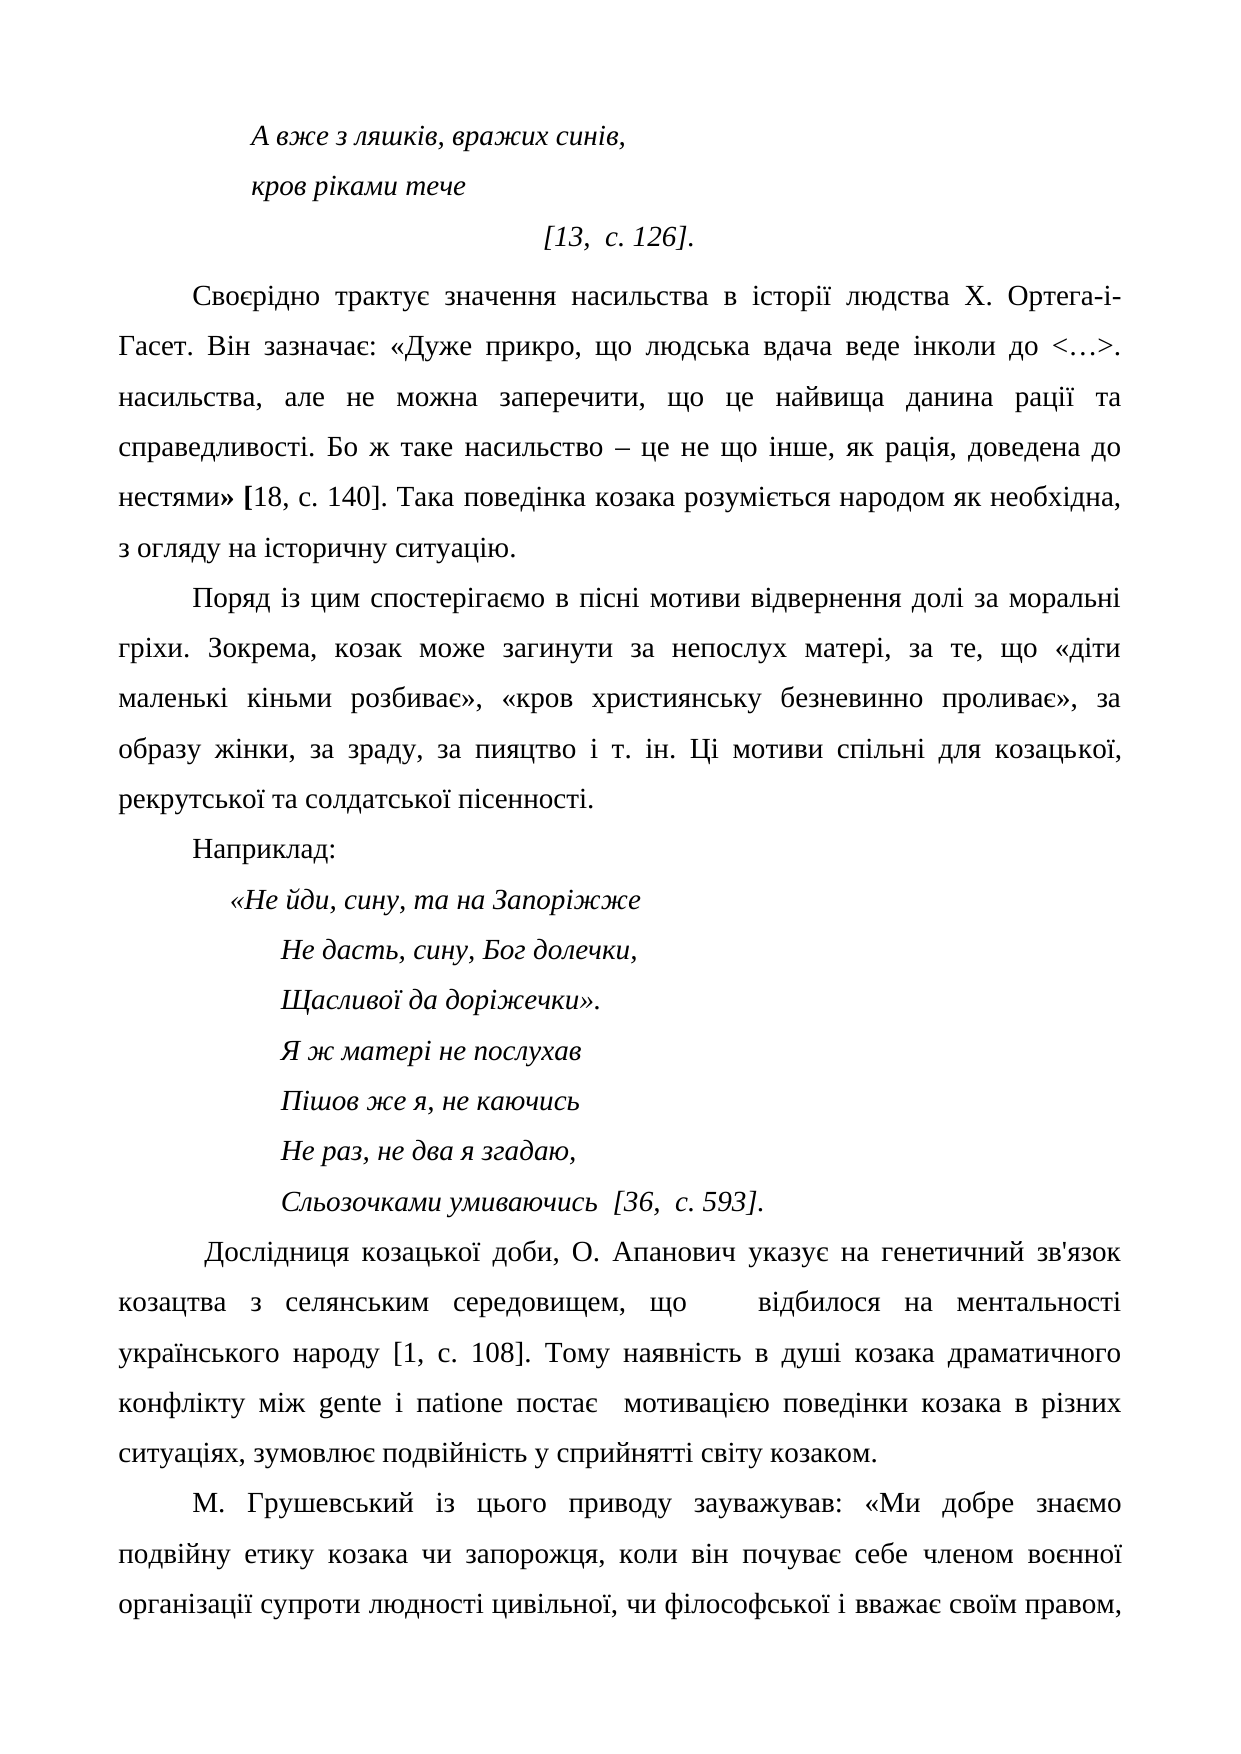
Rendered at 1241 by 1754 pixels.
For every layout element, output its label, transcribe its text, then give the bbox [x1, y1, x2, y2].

text кров ріками тече [118, 168, 1122, 202]
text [118, 1486, 1122, 1620]
text [13, с. 126]. [118, 219, 1122, 252]
text Щасливої да доріжечки». [118, 982, 1122, 1016]
text Своєрідно трактує значення насильства в історії людства X. Ортега-і-Гасет. Він зазначає: «Дуже прикро, що людська вдача веде інколи до <…>. насильства, але не можна заперечити, що це найвища данина рації та справедливості. Бо ж таке насильство – це не що інше, як рація, доведена до нестями» [18, с. 140]. Така поведінка козака розуміється народом як необхідна, з огляду на історичну ситуацію. [118, 278, 1122, 563]
text Пішов же я, не каючись [118, 1083, 1122, 1117]
text Поряд із цим спостерігаємо в пісні мотиви відвернення долі за моральні гріхи. Зокрема, козак може загинути за непослух матері, за те, що «діти маленькі кіньми розбиває», «кров християнську безневинно проливає», за образу жінки, за зраду, за пияцтво і т. ін. Ці мотиви спільні для козацької, рекрутської та солдатської пісенності. [118, 580, 1122, 815]
text Не дасть, сину, Бог долечки, [118, 932, 1122, 966]
text Дослідниця козацької доби, О. Апанович указує на генетичний зв'язок козацтва з селянським середовищем, що відбилося на ментальності українського народу [1, с. 108]. Тому наявність в душі козака драматичного конфлікту між gente і паtіоnе постає мотивацією поведінки козака в різних ситуаціях, зумовлює подвійність у сприйнятті світу козаком. [118, 1234, 1122, 1469]
text «Не йди, сину, та на Запоріжже [229, 882, 1122, 915]
text Не раз, не два я згадаю, [118, 1133, 1122, 1167]
text А вже з ляшків, вражих синів, [118, 118, 1122, 152]
text Сльозочками умиваючись [36, с. 593]. [118, 1184, 1122, 1217]
text Наприклад: [118, 832, 1122, 865]
text Я ж матері не послухав [118, 1033, 1122, 1066]
